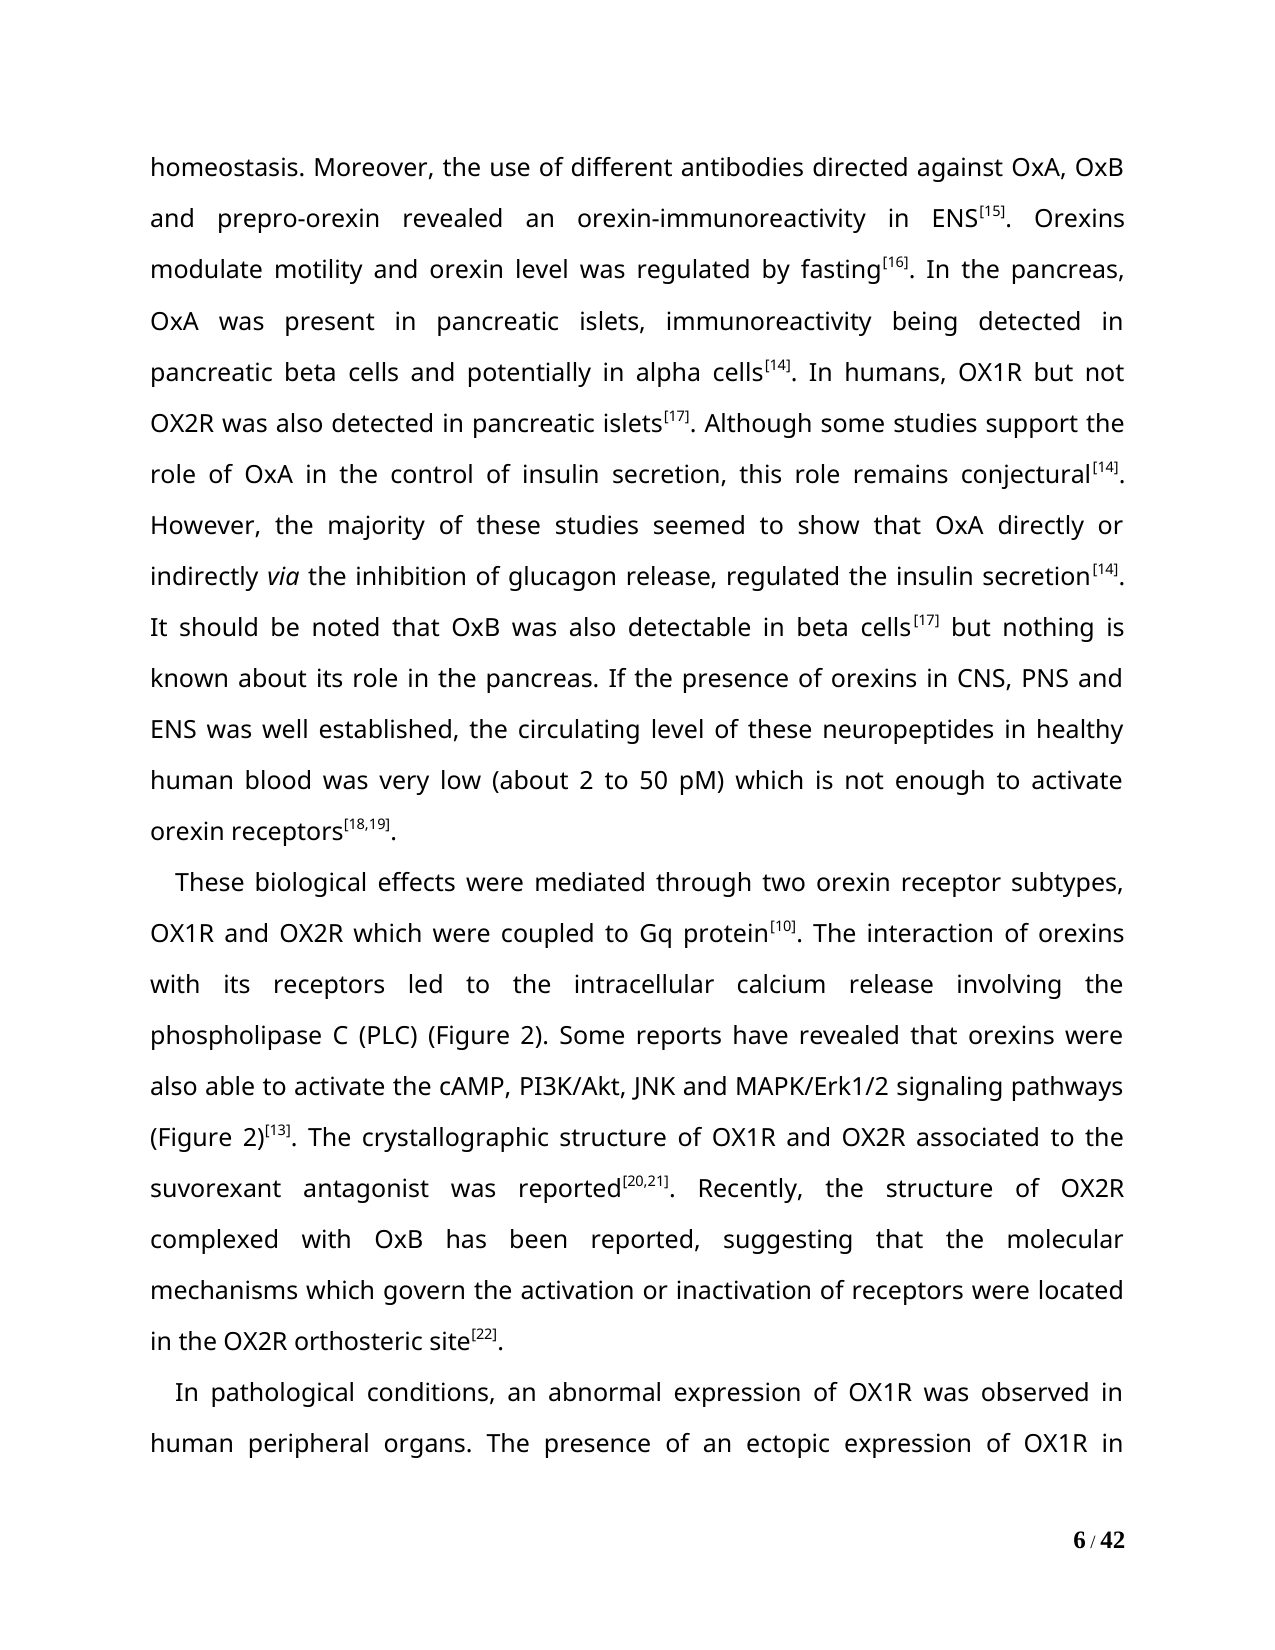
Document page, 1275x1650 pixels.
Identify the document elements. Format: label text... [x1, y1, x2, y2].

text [150, 1375, 1125, 1460]
text These biological effects were mediated through two orexin receptor subtypes, OX1R and OX2R which were coupled to Gq protein[10]. The interaction of orexins with its receptors led to the intracellular calcium release involving the phospholipase C (PLC) (Figure 2). Some reports have revealed that orexins were also able to activate the cAMP, PI3K/Akt, JNK and MAPK/Erk1/2 signaling pathways (Figure 2)[13]. The crystallographic structure of OX1R and OX2R associated to the suvorexant antagonist was reported[20,21]. Recently, the structure of OX2R complexed with OxB has been reported, suggesting that the molecular mechanisms which govern the activation or inactivation of receptors were located in the OX2R orthosteric site[22]. [150, 864, 1125, 1358]
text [150, 150, 1125, 848]
